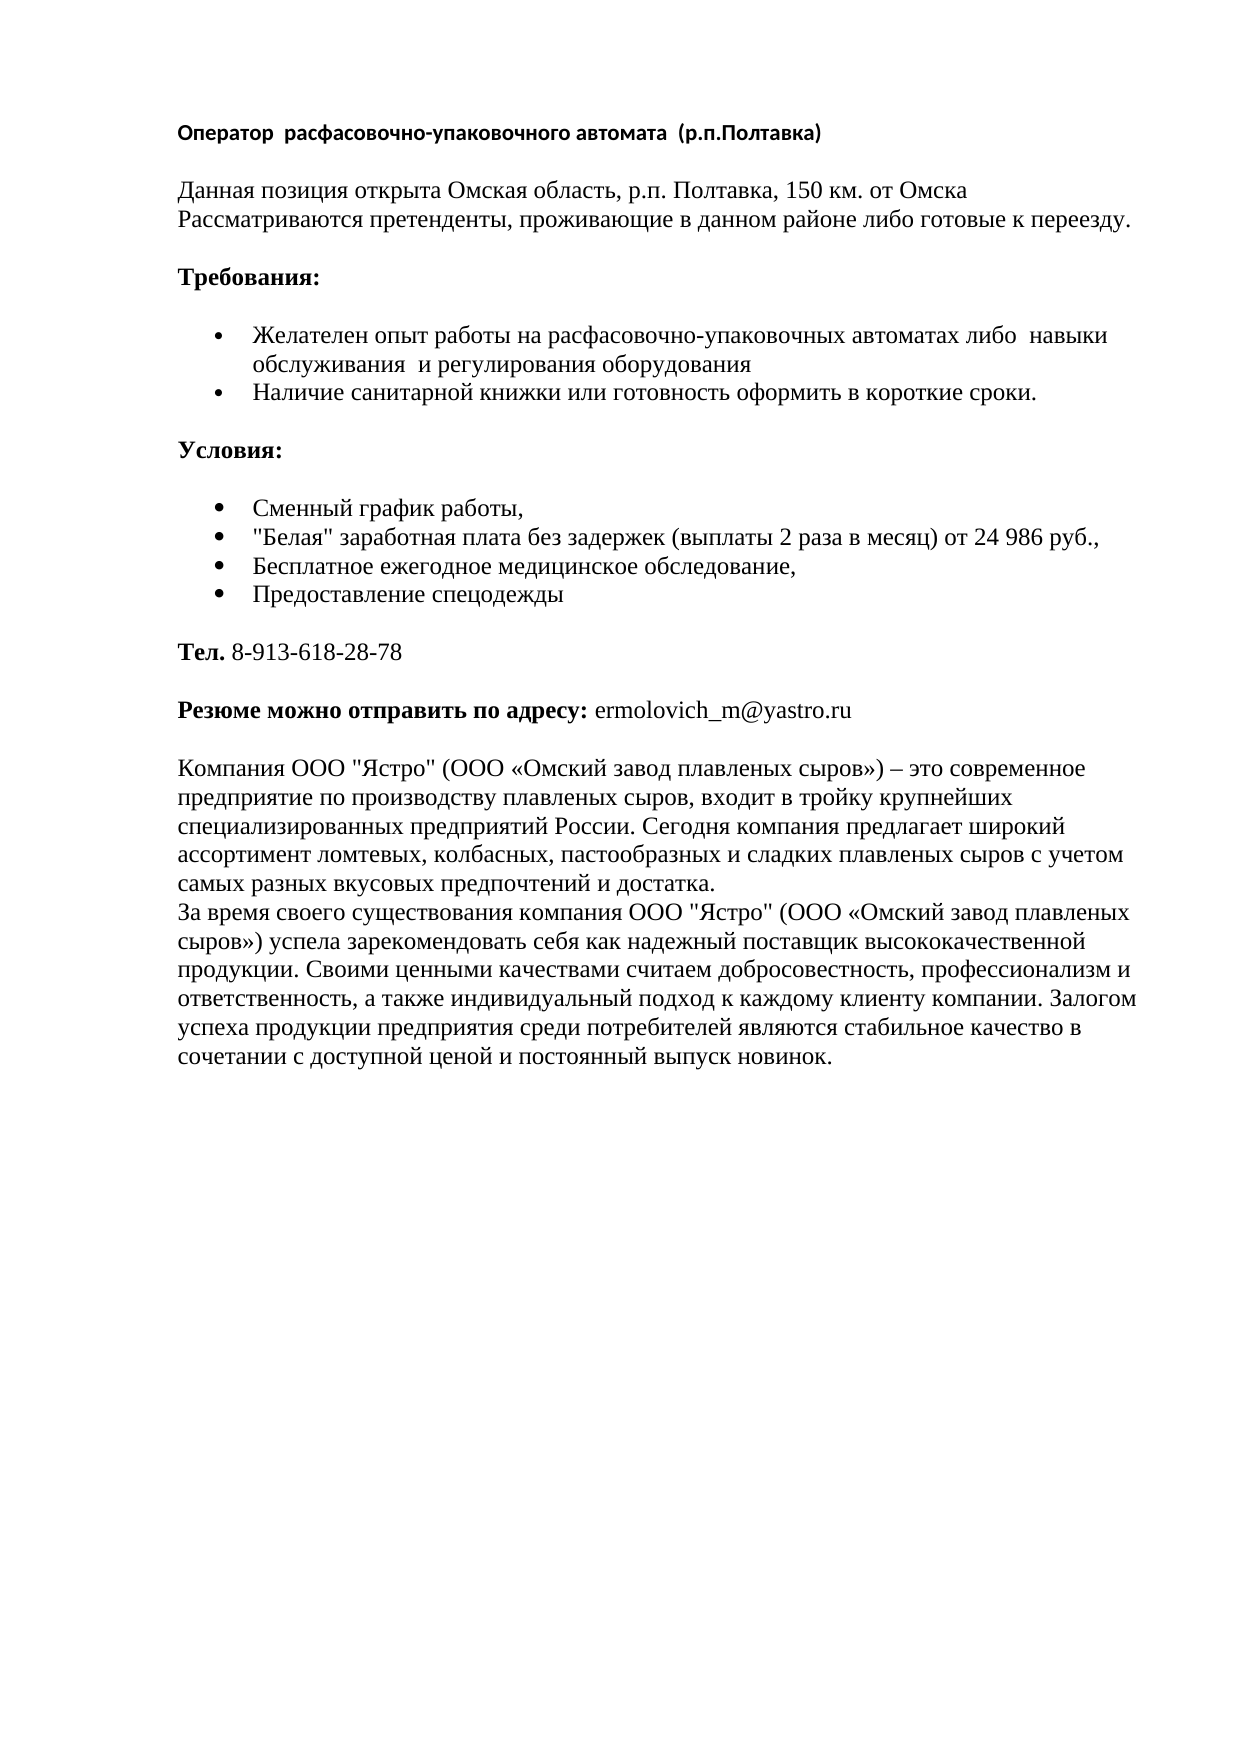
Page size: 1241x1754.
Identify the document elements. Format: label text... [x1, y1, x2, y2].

list Желателен опыт работы на расфасовочно-упаковочных автоматах либо навыки обслуживания и регулирования оборудования [215, 320, 1152, 377]
list Бесплатное ежегодное медицинское обследование, [215, 551, 1152, 579]
text Резюме можно отправить по адресу: ermolovich_m@yastro.ru [177, 695, 1152, 724]
list Предоставление спецодежды [215, 579, 1152, 608]
list "Белая" заработная плата без задержек (выплаты 2 раза в месяц) от 24 986 руб., [215, 522, 1152, 551]
text Данная позиция открыта Омская область, р.п. Полтавка, 150 км. от Омска Рассматриваются претенденты, проживающие в данном районе либо готовые к переезду. [177, 175, 1152, 233]
list Сменный график работы, [215, 493, 1152, 522]
text Компания ООО "Ястро" (ООО «Омский завод плавленых сыров») – это современное предприятие по производству плавленых сыров, входит в тройку крупнейших специализированных предприятий России. Сегодня компания предлагает широкий ассортимент ломтевых, колбасных, пастообразных и сладких плавленых сыров с учетом самых разных вкусовых предпочтений и достатка. За время своего существования компания ООО "Ястро" (ООО «Омский завод плавленых сыров») успела зарекомендовать себя как надежный поставщик высококачественной продукции. Своими ценными качествами считаем добросовестность, профессионализм и ответственность, а также индивидуальный подход к каждому клиенту компании. Залогом успеха продукции предприятия среди потребителей являются стабильное качество в сочетании с доступной ценой и постоянный выпуск новинок. [177, 753, 1152, 1069]
text Тел. 8-913-618-28-78 [177, 637, 1152, 666]
text Условия: [177, 435, 1152, 464]
list Наличие санитарной книжки или готовность оформить в короткие сроки. [215, 377, 1152, 406]
text Оператор расфасовочно-упаковочного автомата (р.п.Полтавка) [177, 118, 1152, 146]
text Требования: [177, 262, 1152, 291]
